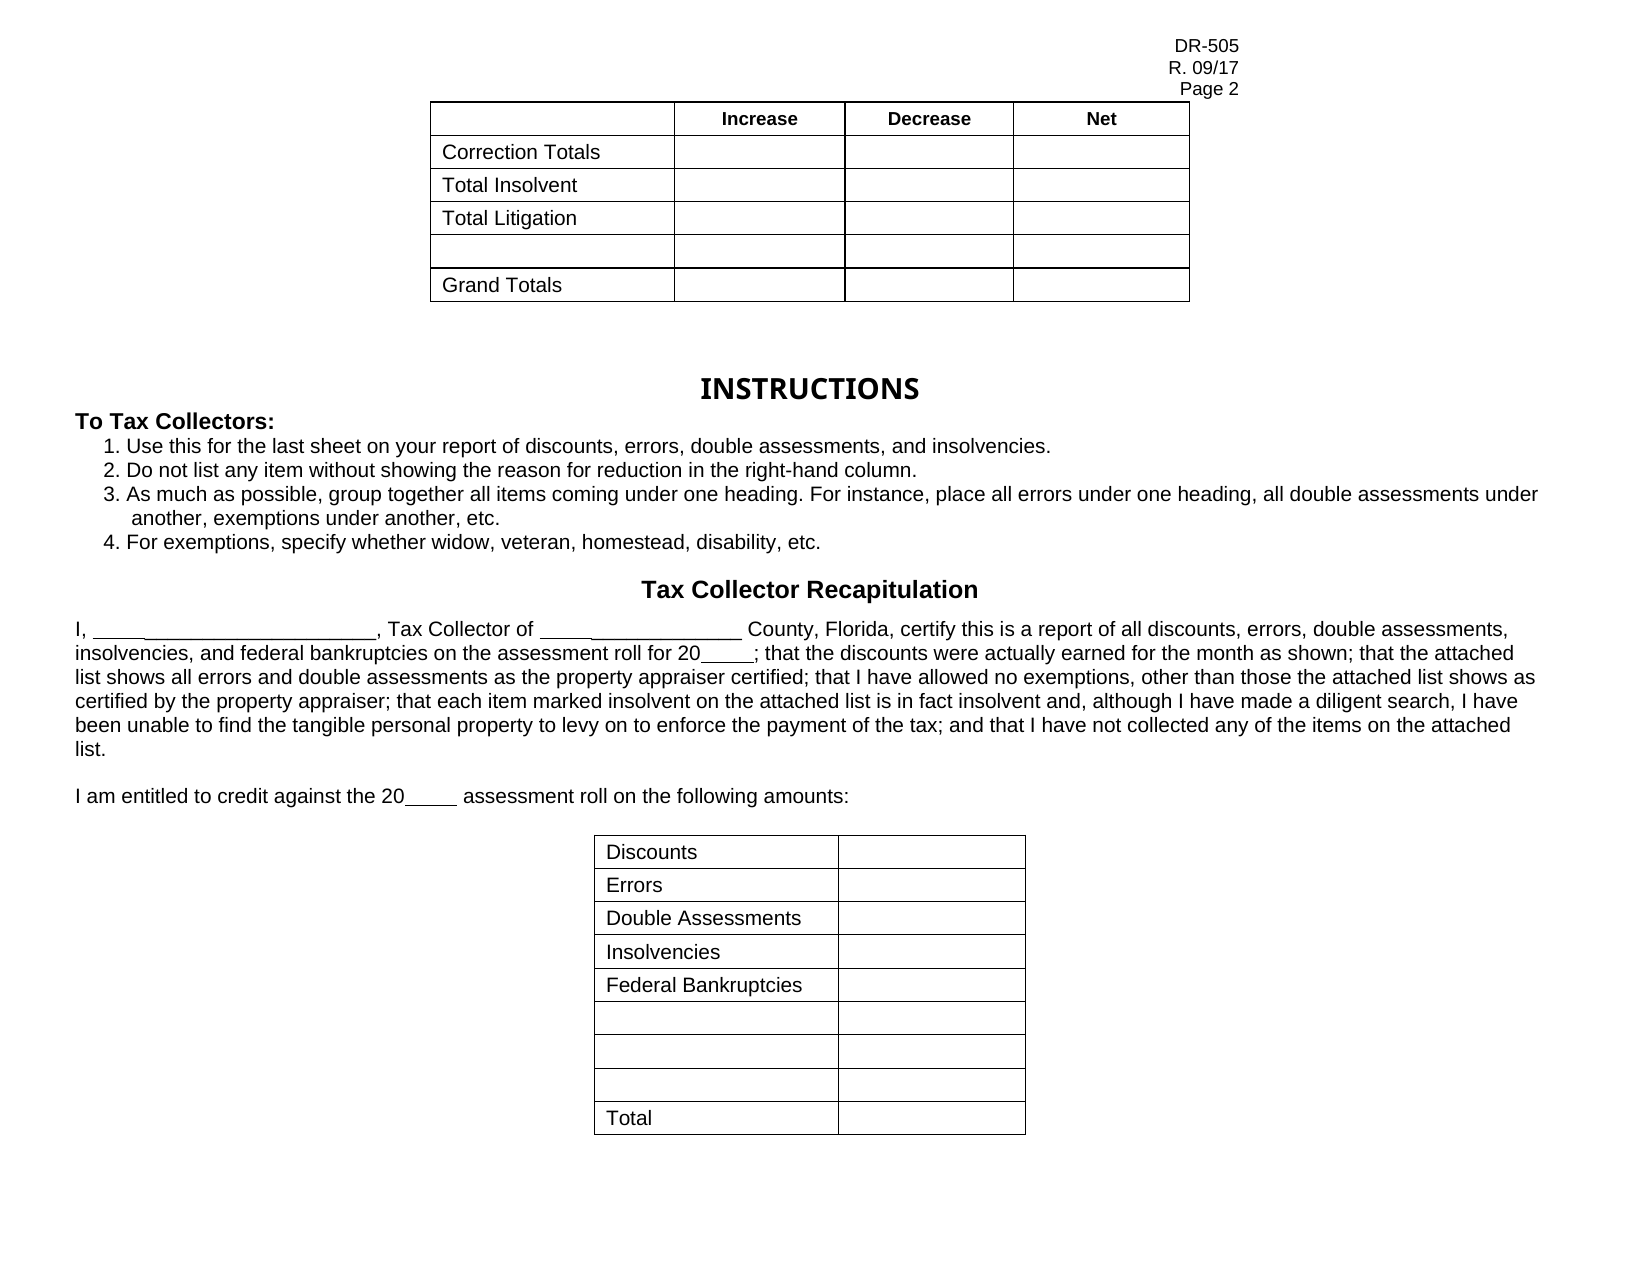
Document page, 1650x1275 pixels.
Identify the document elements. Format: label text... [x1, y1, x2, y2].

table_cell [1014, 202, 1189, 234]
table_cell [1014, 136, 1189, 167]
table_cell [1014, 169, 1189, 201]
table_cell [675, 202, 844, 234]
table_cell [839, 902, 1025, 934]
table_header [431, 103, 674, 134]
table_cell [431, 235, 674, 267]
table_header Net [1014, 103, 1189, 134]
table_cell [1014, 235, 1189, 267]
table_header [839, 836, 1025, 868]
table_cell [846, 202, 1013, 234]
table_cell [846, 136, 1013, 167]
table_header Decrease [846, 103, 1013, 134]
text I, ____________________, Tax Collector of _____________ County, Florida, certify this is a report of all discounts, errors, double assessments, insolvencies, and federal bankruptcies on the assessment roll for 20 ; that the discounts were actually earned for the month as shown; that the attached list shows all errors and double assessments as the property appraiser certified; that I have allowed no exemptions, other than those the attached list shows as certified by the property appraiser; that each item marked insolvent on the attached list is in fact insolvent and, although I have made a diligent search, I have been unable to find the tangible personal property to levy on to enforce the payment of the tax; and that I have not collected any of the items on the attached list. [75, 617, 1545, 760]
text 1. Use this for the last sheet on your report of discounts, errors, double assessments, and insolvencies. [103, 434, 1545, 458]
table_cell [1014, 269, 1189, 301]
table_cell [595, 1035, 838, 1068]
table_cell [846, 169, 1013, 201]
table_cell Total Litigation [431, 202, 674, 234]
table_cell Grand Totals [431, 269, 674, 301]
text 4. For exemptions, specify whether widow, veteran, homestead, disability, etc. [103, 530, 1545, 554]
table_header Increase [675, 103, 844, 134]
table_cell [839, 969, 1025, 1001]
table_cell [675, 136, 844, 167]
table_cell [839, 1102, 1025, 1134]
table_cell [839, 869, 1025, 901]
table_cell [846, 269, 1013, 301]
table_cell Total [595, 1102, 838, 1134]
table_cell Double Assessments [595, 902, 838, 934]
table_cell [839, 1069, 1025, 1101]
table_cell Total Insolvent [431, 169, 674, 201]
text 2. Do not list any item without showing the reason for reduction in the right-hand column. [103, 458, 1545, 482]
table_cell Insolvencies [595, 935, 838, 968]
table_cell [846, 235, 1013, 267]
table_cell [675, 269, 844, 301]
table_cell Errors [595, 869, 838, 901]
table_header Discounts [595, 836, 838, 868]
table_cell [839, 1002, 1025, 1034]
table_cell [595, 1069, 838, 1101]
table_cell [839, 935, 1025, 968]
table_cell Correction Totals [431, 136, 674, 167]
table_cell [839, 1035, 1025, 1068]
text Tax Collector Recapitulation [75, 575, 1545, 604]
table_cell Federal Bankruptcies [595, 969, 838, 1001]
text Instructions [75, 368, 1545, 408]
text To Tax Collectors: [75, 408, 1545, 434]
table_cell [675, 235, 844, 267]
text I am entitled to credit against the 20 assessment roll on the following amounts: [75, 784, 1545, 808]
table_cell [675, 169, 844, 201]
text 3. As much as possible, group together all items coming under one heading. For instance, place all errors under one heading, all double assessments under another, exemptions under another, etc. [103, 482, 1545, 530]
table_cell [595, 1002, 838, 1034]
